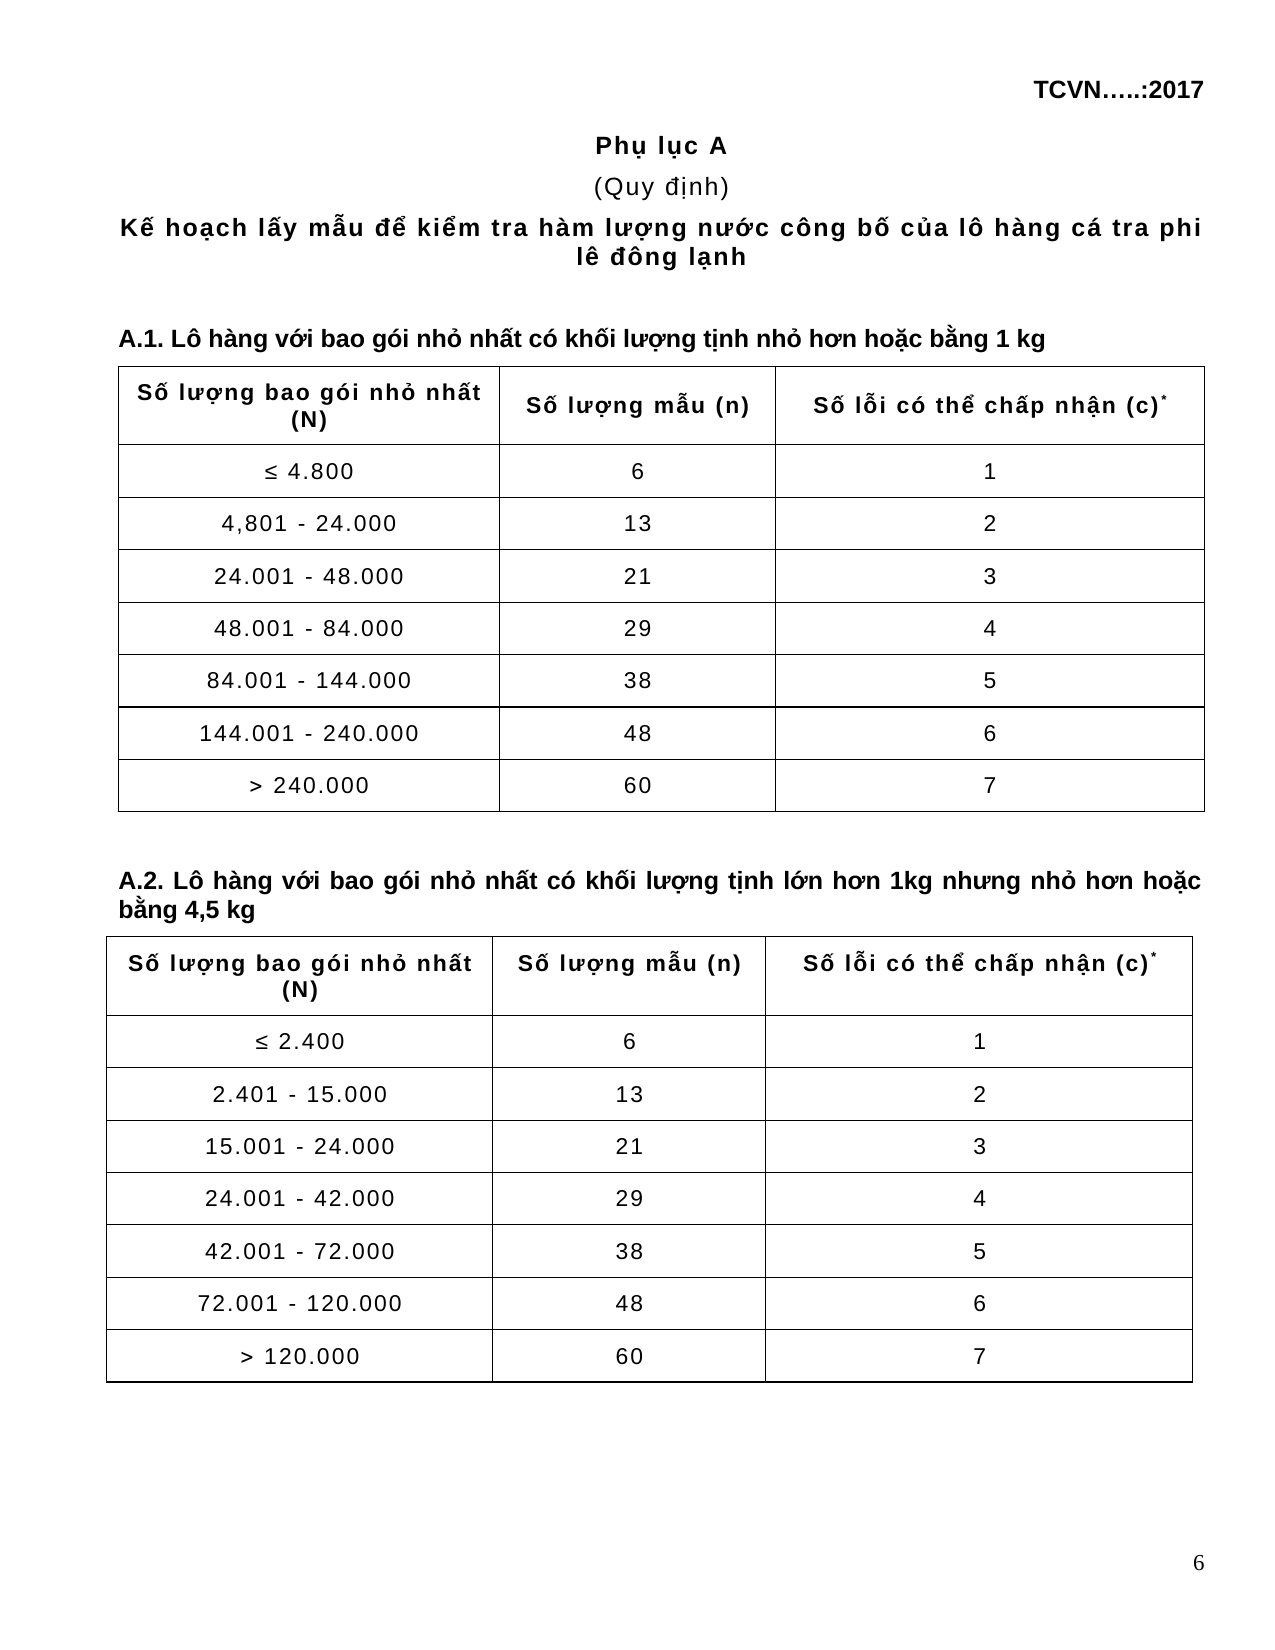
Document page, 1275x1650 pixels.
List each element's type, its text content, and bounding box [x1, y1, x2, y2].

table_cell ≤ 2.400 [107, 1016, 492, 1067]
table_cell 7 [766, 1330, 1192, 1381]
table_cell 15.001 - 24.000 [107, 1121, 492, 1172]
table_cell 6 [500, 445, 775, 497]
table_cell 13 [493, 1068, 765, 1119]
table_cell 5 [776, 655, 1204, 706]
table_cell 6 [766, 1278, 1192, 1329]
table_cell 3 [776, 550, 1204, 602]
table_cell 240.000 [119, 760, 499, 811]
text Kế hoạch lấy mẫu để kiểm tra hàm lượng nước công bố của lô hàng cá tra phi lê đông lạnh [118, 213, 1204, 271]
text Phụ lục A [118, 131, 1204, 159]
text (Quy định) [118, 172, 1204, 201]
table_header Số lượng mẫu (n) [493, 937, 765, 1015]
table_header Số lỗi có thể chấp nhận (c)* [766, 937, 1192, 1015]
table_header Số lượng mẫu (n) [500, 367, 775, 444]
table_cell 38 [493, 1225, 765, 1277]
table_cell 144.001 - 240.000 [119, 708, 499, 759]
table_cell 21 [493, 1121, 765, 1172]
table_cell 38 [500, 655, 775, 706]
table_cell 21 [500, 550, 775, 602]
table_header Số lượng bao gói nhỏ nhất (N) [107, 937, 492, 1015]
table_cell 29 [500, 603, 775, 654]
table_cell 1 [766, 1016, 1192, 1067]
table_cell 6 [776, 708, 1204, 759]
text A.1. Lô hàng với bao gói nhỏ nhất có khối lượng tịnh nhỏ hơn hoặc bằng 1 kg [118, 324, 1204, 353]
table_cell 84.001 - 144.000 [119, 655, 499, 706]
table_cell 29 [493, 1173, 765, 1224]
table_cell 1 [776, 445, 1204, 497]
table_cell 13 [500, 498, 775, 549]
text A.2. Lô hàng với bao gói nhỏ nhất có khối lượng tịnh lớn hơn 1kg nhưng nhỏ hơn hoặc bằng 4,5 kg [118, 866, 1204, 923]
table_cell 60 [493, 1330, 765, 1381]
table_cell 24.001 - 42.000 [107, 1173, 492, 1224]
table_cell 48.001 - 84.000 [119, 603, 499, 654]
table_cell 48 [493, 1278, 765, 1329]
table_cell ≤ 4.800 [119, 445, 499, 497]
table_cell 5 [766, 1225, 1192, 1277]
table_cell 60 [500, 760, 775, 811]
table_cell 3 [766, 1121, 1192, 1172]
table_cell 120.000 [107, 1330, 492, 1381]
table_cell 4,801 - 24.000 [119, 498, 499, 549]
table_cell 72.001 - 120.000 [107, 1278, 492, 1329]
table_cell 2 [766, 1068, 1192, 1119]
table_header Số lỗi có thể chấp nhận (c)* [776, 367, 1204, 444]
table_cell 4 [776, 603, 1204, 654]
table_cell 6 [493, 1016, 765, 1067]
table_cell 4 [766, 1173, 1192, 1224]
table_cell 2 [776, 498, 1204, 549]
table_cell 7 [776, 760, 1204, 811]
table_cell 2.401 - 15.000 [107, 1068, 492, 1119]
table_header Số lượng bao gói nhỏ nhất (N) [119, 367, 499, 444]
table_cell 48 [500, 708, 775, 759]
table_cell 24.001 - 48.000 [119, 550, 499, 602]
table_cell 42.001 - 72.000 [107, 1225, 492, 1277]
